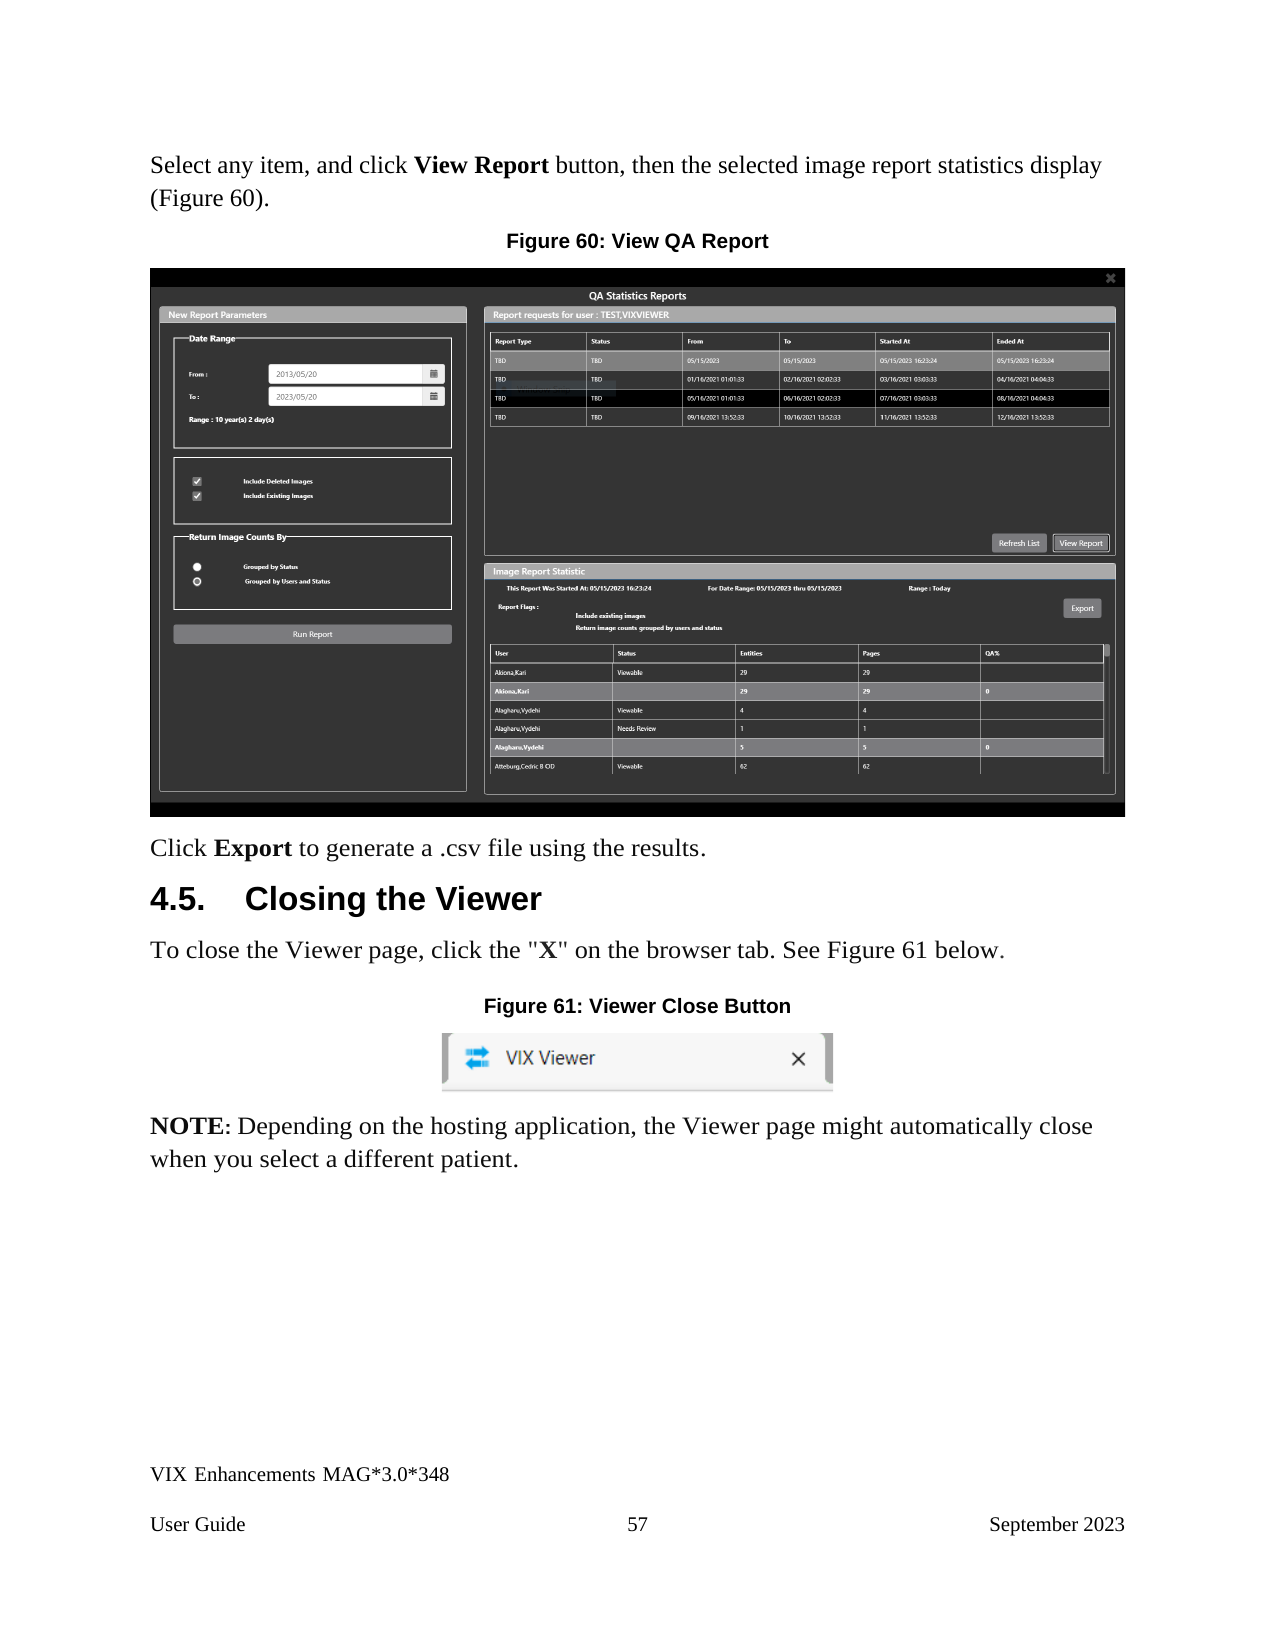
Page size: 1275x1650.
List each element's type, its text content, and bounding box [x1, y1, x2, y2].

text Select any item, and click View Report button, then the selected image report statistics display (Figure 60). [150, 150, 1125, 212]
text NOTE: Depending on the hosting application, the Viewer page might automatically close when you select a different patient. [150, 1111, 1125, 1173]
text To close the Viewer page, click the "X" on the browser tab. See Figure 61 below. [150, 935, 1125, 964]
picture [441, 1033, 834, 1095]
text Figure 61: Viewer Close Button [150, 993, 1125, 1017]
text Figure 60: View QA Report [150, 228, 1125, 252]
text Click Export to generate a .csv file using the results. [150, 833, 1125, 862]
picture [150, 268, 1125, 817]
subtitle Closing the Viewer [150, 879, 1125, 917]
